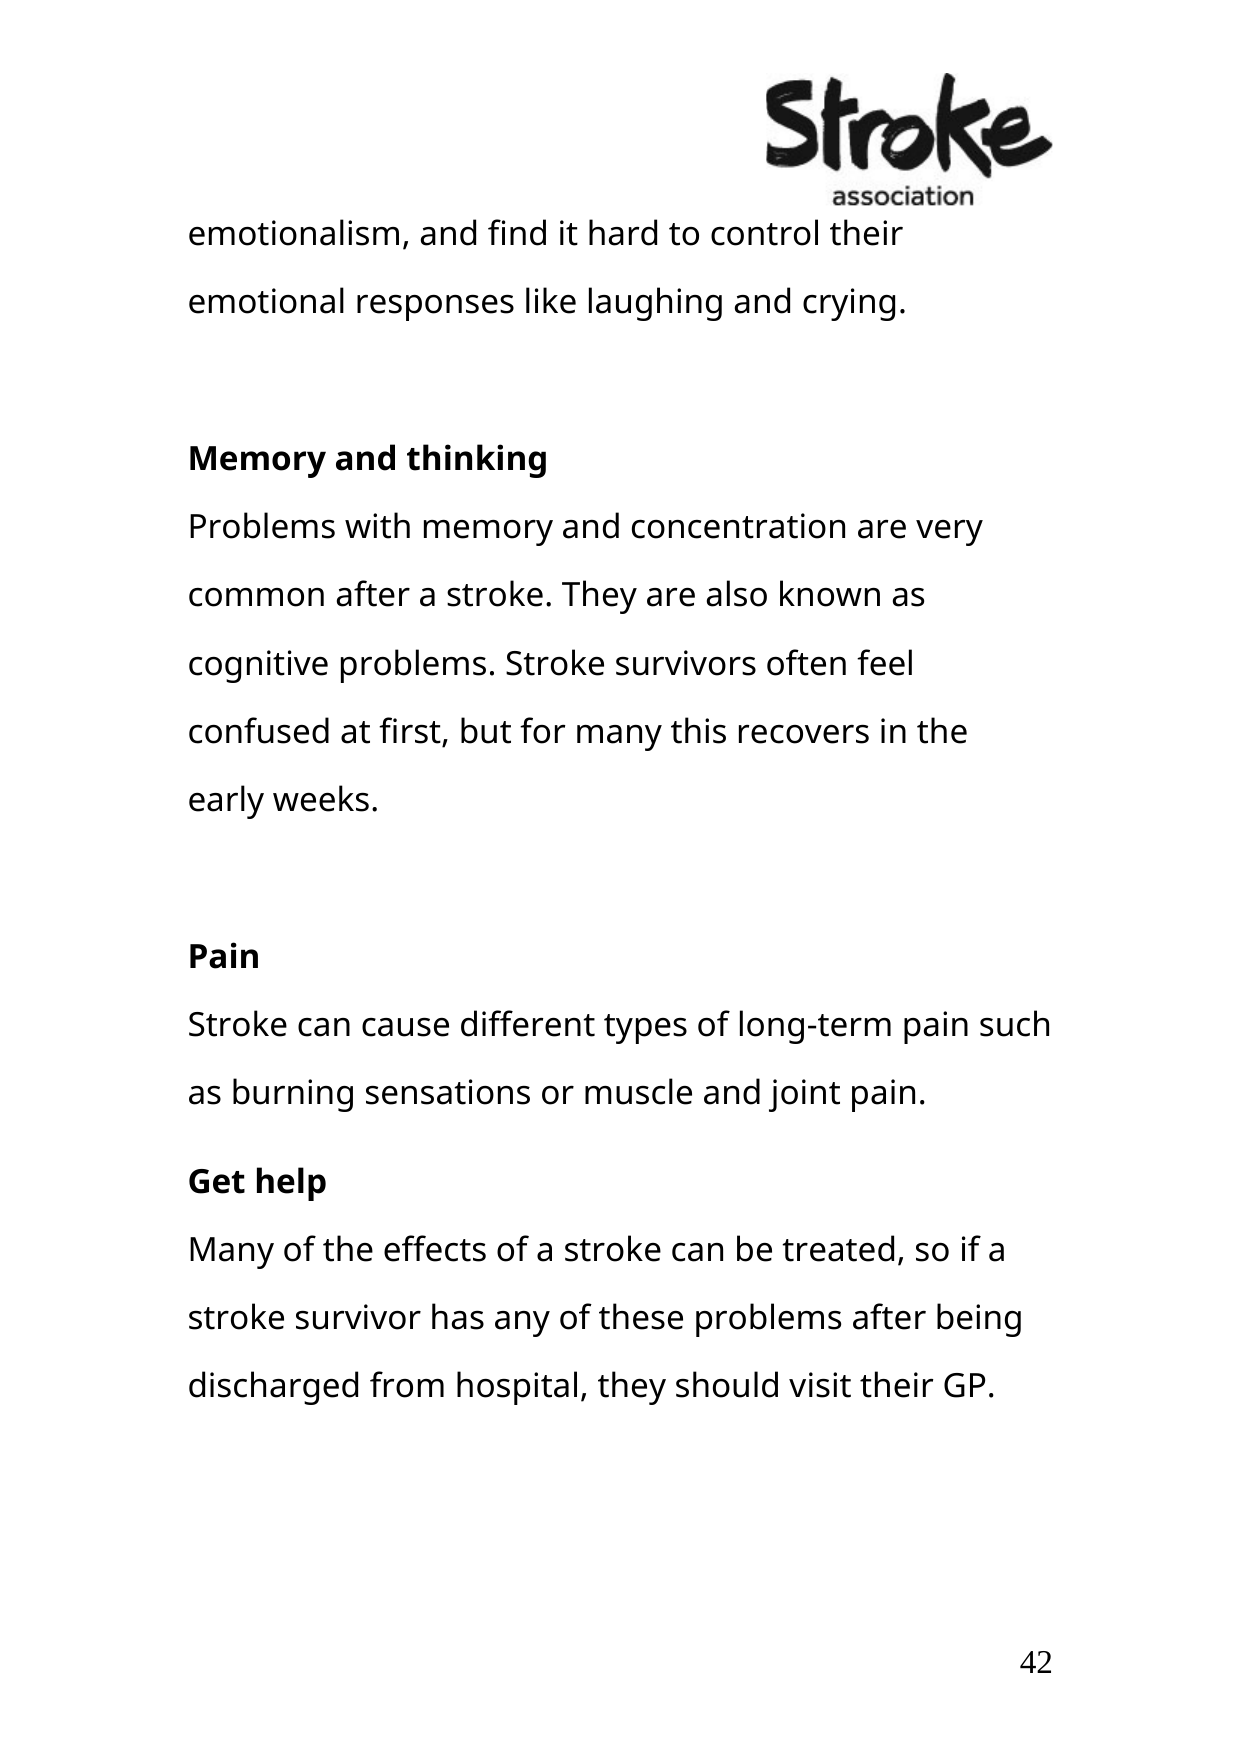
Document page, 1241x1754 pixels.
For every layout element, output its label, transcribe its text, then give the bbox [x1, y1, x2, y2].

text Stroke can cause different types of long-term pain such as burning sensations or muscle and joint pain. [187, 1001, 1053, 1114]
text Many of the effects of a stroke can be treated, so if a stroke survivor has any of these problems after being discharged from hospital, they should visit their GP. [187, 1226, 1053, 1408]
subtitle Pain [187, 933, 1053, 978]
subtitle Memory and thinking [187, 435, 1053, 480]
picture [766, 73, 1053, 210]
text Problems with memory and concentration are very common after a stroke. They are also known as cognitive problems. Stroke survivors often feel confused at first, but for many this recovers in the early weeks. [187, 503, 1053, 821]
subtitle Get help [187, 1158, 1053, 1203]
